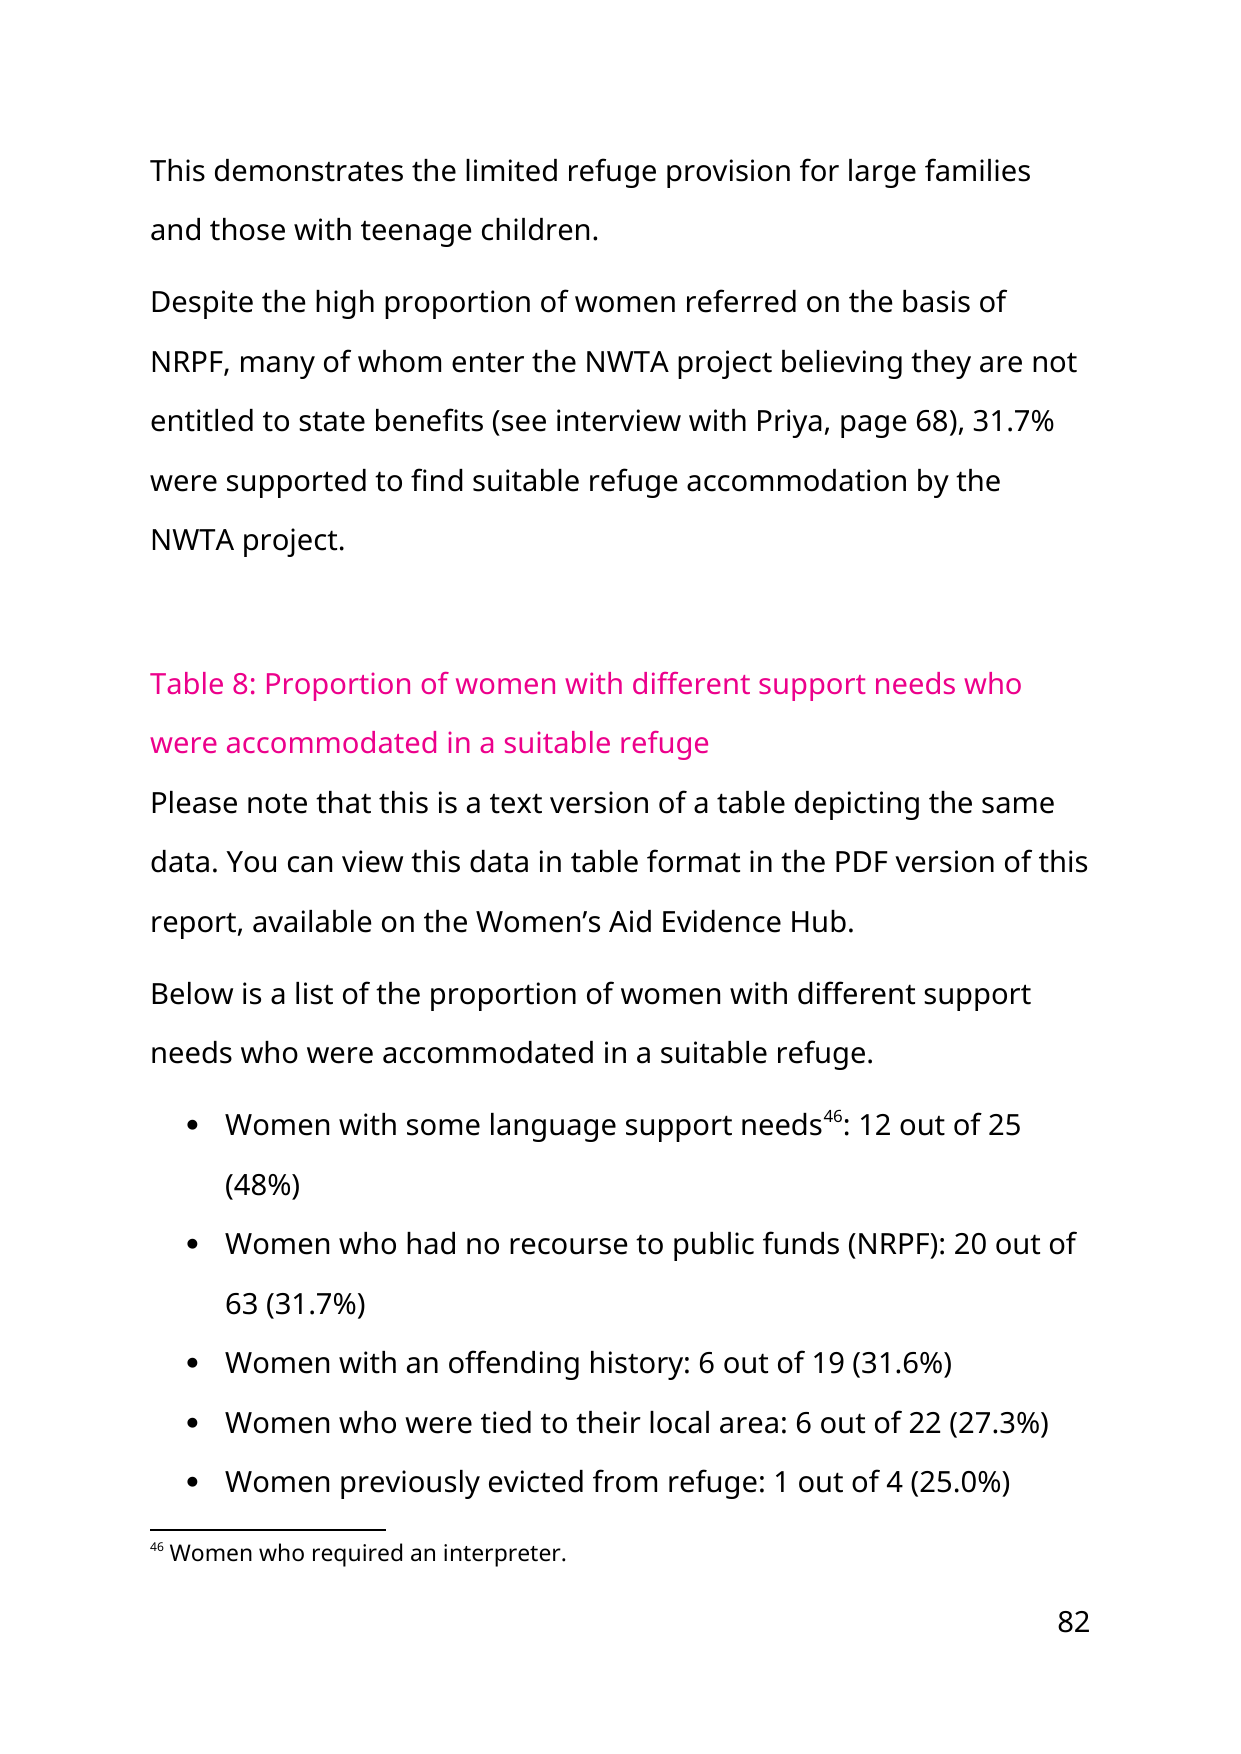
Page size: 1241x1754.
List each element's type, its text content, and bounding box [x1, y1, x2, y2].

list Women with an offending history: 6 out of 19 (31.6%) [187, 1343, 1090, 1382]
text Please note that this is a text version of a table depicting the same data. You can view this data in table format in the PDF version of this report, available on the Women’s Aid Evidence Hub. [150, 782, 1090, 941]
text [150, 150, 1090, 249]
list Women with some language support needs: 12 out of 25 (48%) [187, 1105, 1090, 1204]
list Women who had no recourse to public funds (NRPF): 20 out of 63 (31.7%) [187, 1224, 1090, 1323]
list Women previously evicted from refuge: 1 out of 4 (25.0%) [187, 1462, 1090, 1501]
text Despite the high proportion of women referred on the basis of NRPF, many of whom enter the NWTA project believing they are not entitled to state benefits (see interview with Priya, page 68), 31.7% were supported to find suitable refuge accommodation by the NWTA project. [150, 281, 1090, 559]
list Women who were tied to their local area: 6 out of 22 (27.3%) [187, 1402, 1090, 1442]
text Below is a list of the proportion of women with different support needs who were accommodated in a suitable refuge. [150, 973, 1090, 1072]
subtitle Table 8: Proportion of women with different support needs who were accommodated in a suitable refuge [150, 663, 1090, 762]
